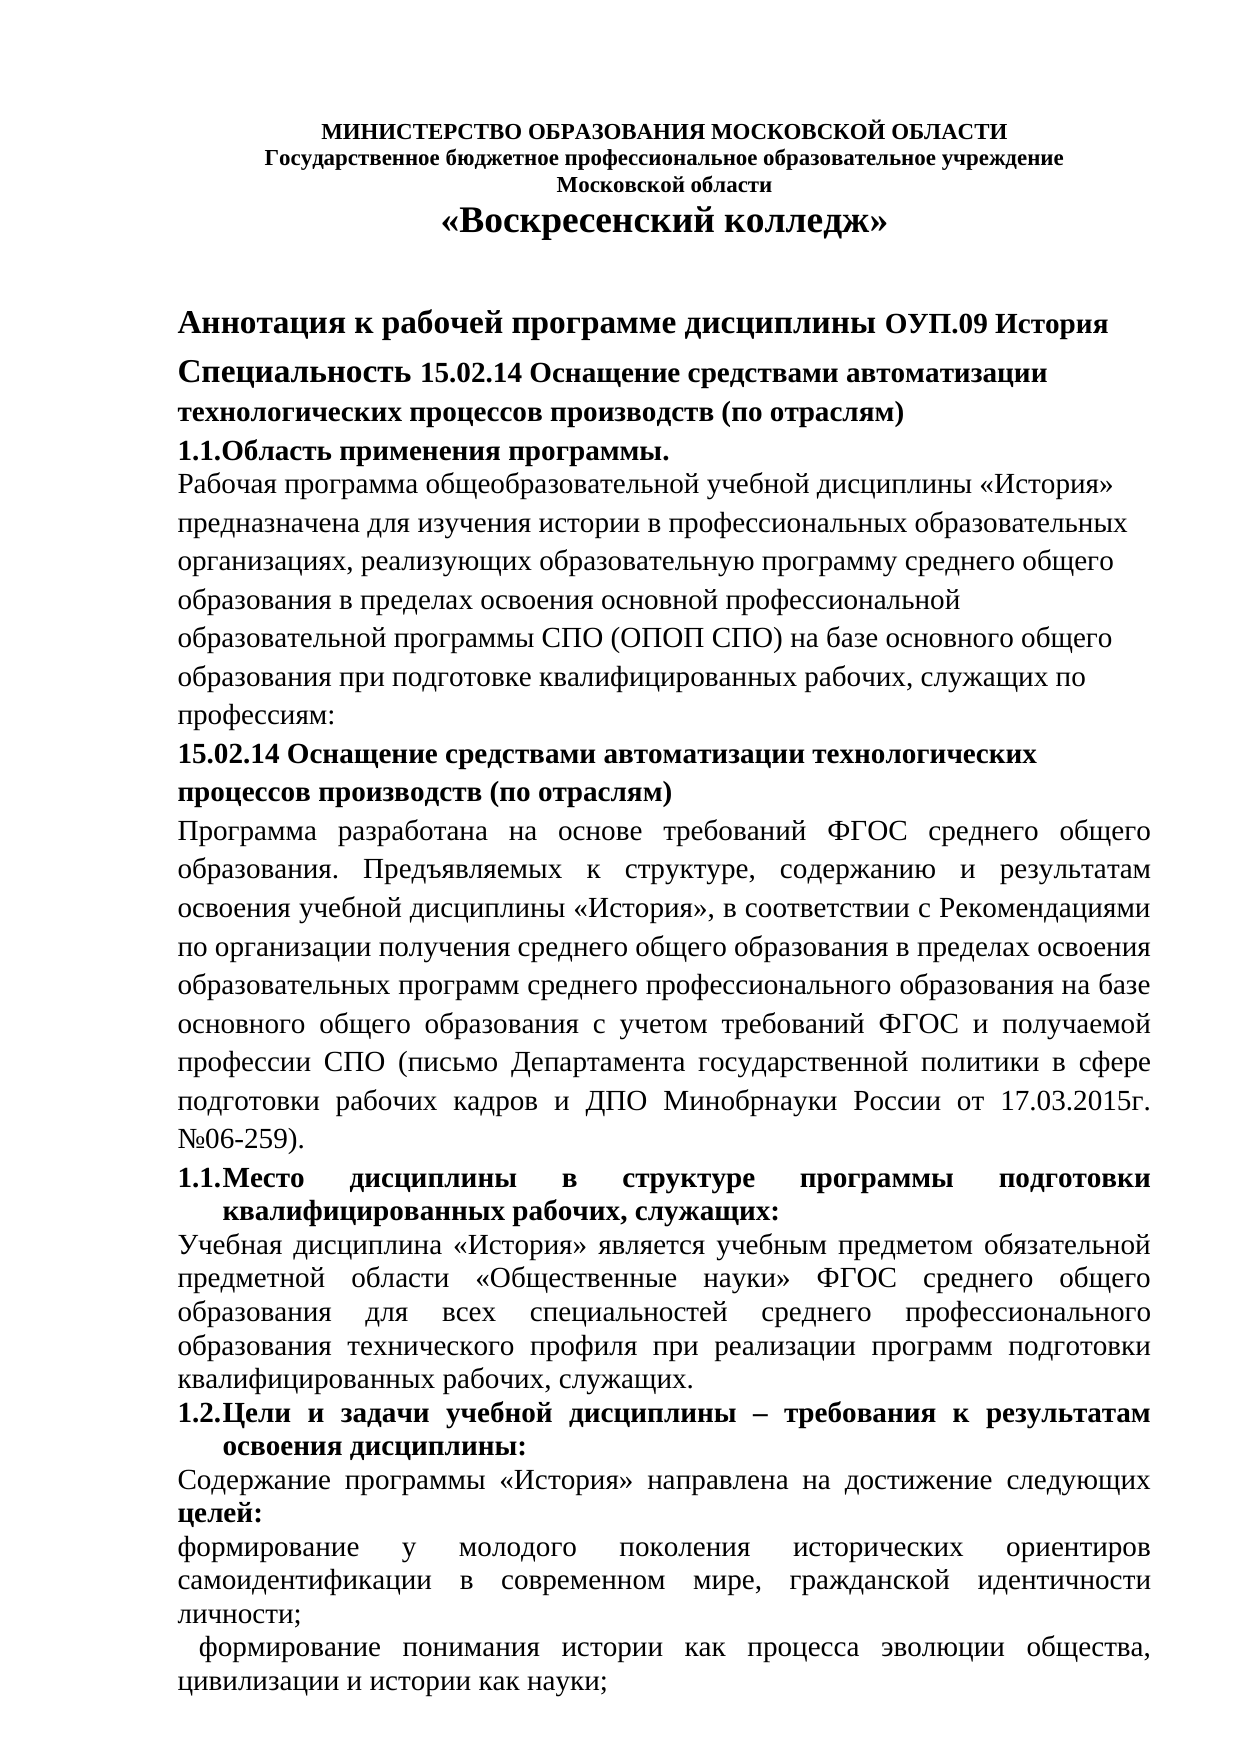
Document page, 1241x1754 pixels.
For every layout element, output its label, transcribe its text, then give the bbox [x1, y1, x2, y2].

text Специальность 15.02.14 Оснащение средствами автоматизации технологических процессов производств (по отраслям) [177, 351, 1152, 428]
text Рабочая программа общеобразовательной учебной дисциплины «История» предназначена для изучения истории в профессиональных образовательных организациях, реализующих образовательную программу среднего общего образования в пределах освоения основной профессиональной образовательной программы СПО (ОПОП СПО) на базе основного общего образования при подготовке квалифицированных рабочих, служащих по профессиям: [177, 466, 1152, 731]
text Государственное бюджетное профессиональное образовательное учреждение [177, 144, 1152, 171]
text 15.02.14 Оснащение средствами автоматизации технологических процессов производств (по отраслям) [177, 736, 1152, 808]
text Программа разработана на основе требований ФГОС среднего общего образования. Предъявляемых к структуре, содержанию и результатам освоения учебной дисциплины «История», в соответствии с Рекомендациями по организации получения среднего общего образования в пределах освоения образовательных программ среднего профессионального образования на базе основного общего образования с учетом требований ФГОС и получаемой профессии СПО (письмо Департамента государственной политики в сфере подготовки рабочих кадров и ДПО Минобрнауки России от 17.03.2015г. №06-259). [177, 813, 1152, 1155]
text формирование у молодого поколения исторических ориентиров самоидентификации в современном мире, гражданской идентичности личности; [177, 1529, 1152, 1629]
text Содержание программы «История» направлена на достижение следующих целей: [177, 1462, 1152, 1529]
text Аннотация к рабочей программе дисциплины ОУП.09 История [177, 302, 1152, 340]
list Цели и задачи учебной дисциплины – требования к результатам освоения дисциплины: [177, 1395, 1152, 1462]
text МИНИСТЕРСТВО ОБРАЗОВАНИЯ МОСКОВСКОЙ ОБЛАСТИ [177, 118, 1152, 144]
text «Воскресенский колледж» [177, 197, 1152, 240]
text Московской области [177, 171, 1152, 197]
text 1.1.Область применения программы. [177, 433, 1152, 466]
text Учебная дисциплина «История» является учебным предметом обязательной предметной области «Общественные науки» ФГОС среднего общего образования для всех специальностей среднего профессионального образования технического профиля при реализации программ подготовки квалифицированных рабочих, служащих. [177, 1227, 1152, 1395]
list Место дисциплины в структуре программы подготовки квалифицированных рабочих, служащих: [177, 1160, 1152, 1227]
text формирование понимания истории как процесса эволюции общества, цивилизации и истории как науки; [177, 1629, 1152, 1697]
